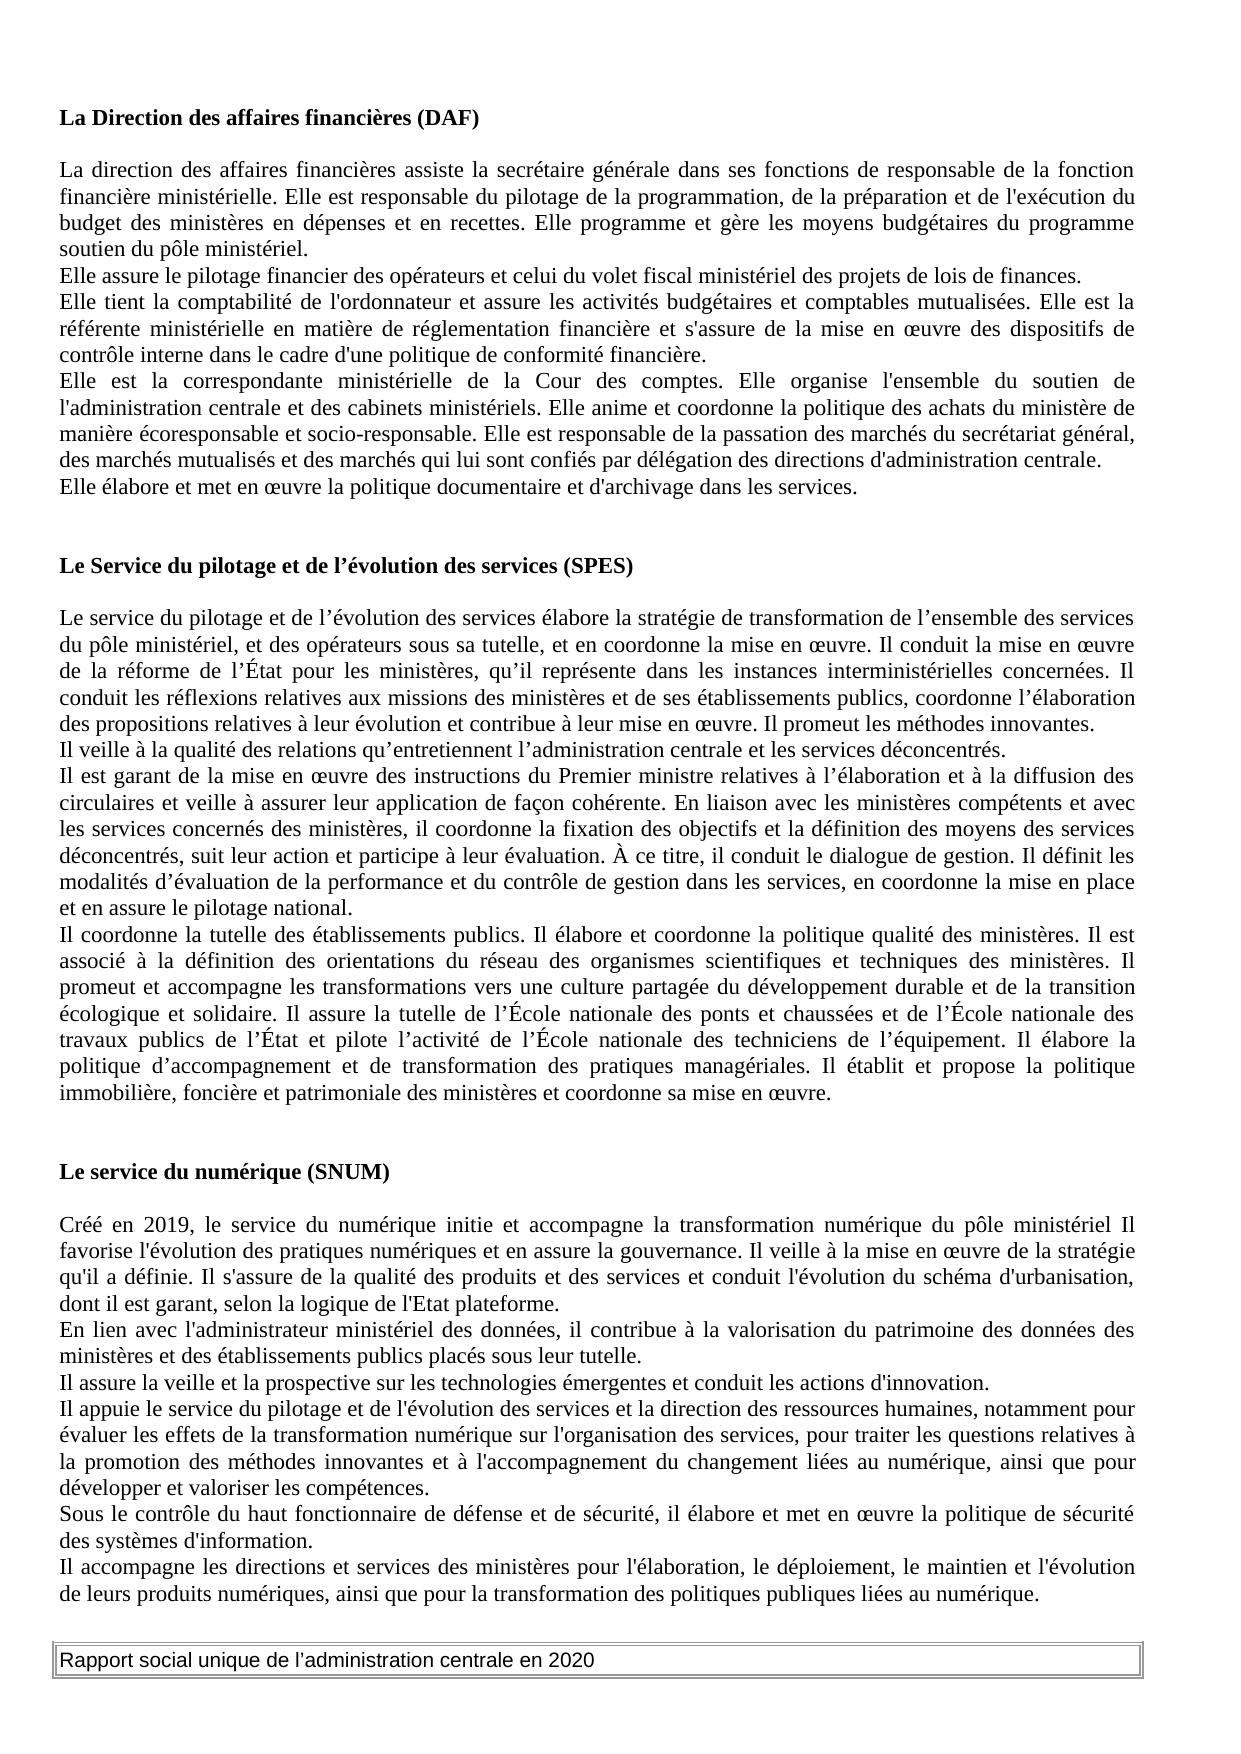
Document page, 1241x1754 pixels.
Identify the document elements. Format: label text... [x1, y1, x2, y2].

text Il coordonne la tutelle des établissements publics. Il élabore et coordonne la politique qualité des ministères. Il est associé à la définition des orientations du réseau des organismes scientifiques et techniques des ministères. Il promeut et accompagne les transformations vers une culture partagée du développement durable et de la transition écologique et solidaire. Il assure la tutelle de l’École nationale des ponts et chaussées et de l’École nationale des travaux publics de l’État et pilote l’activité de l’École nationale des techniciens de l’équipement. Il élabore la politique d’accompagnement et de transformation des pratiques managériales. Il établit et propose la politique immobilière, foncière et patrimoniale des ministères et coordonne sa mise en œuvre. [59, 921, 1137, 1105]
text Elle tient la comptabilité de l'ordonnateur et assure les activités budgétaires et comptables mutualisées. Elle est la référente ministérielle en matière de réglementation financière et s'assure de la mise en œuvre des dispositifs de contrôle interne dans le cadre d'une politique de conformité financière. [59, 288, 1137, 367]
text La direction des affaires financières assiste la secrétaire générale dans ses fonctions de responsable de la fonction financière ministérielle. Elle est responsable du pilotage de la programmation, de la préparation et de l'exécution du budget des ministères en dépenses et en recettes. Elle programme et gère les moyens budgétaires du programme soutien du pôle ministériel. [59, 156, 1137, 262]
text Le service du numérique (SNUM) [59, 1158, 1137, 1184]
text Sous le contrôle du haut fonctionnaire de défense et de sécurité, il élabore et met en œuvre la politique de sécurité des systèmes d'information. [59, 1501, 1137, 1553]
text Elle est la correspondante ministérielle de la Cour des comptes. Elle organise l'ensemble du soutien de l'administration centrale et des cabinets ministériels. Elle anime et coordonne la politique des achats du ministère de manière écoresponsable et socio-responsable. Elle est responsable de la passation des marchés du secrétariat général, des marchés mutualisés et des marchés qui lui sont confiés par délégation des directions d'administration centrale. [59, 367, 1137, 473]
text Il veille à la qualité des relations qu’entretiennent l’administration centrale et les services déconcentrés. [59, 736, 1137, 763]
text Il accompagne les directions et services des ministères pour l'élaboration, le déploiement, le maintien et l'évolution de leurs produits numériques, ainsi que pour la transformation des politiques publiques liées au numérique. [59, 1553, 1137, 1606]
text Elle élabore et met en œuvre la politique documentaire et d'archivage dans les services. [59, 473, 1137, 499]
text Le service du pilotage et de l’évolution des services élabore la stratégie de transformation de l’ensemble des services du pôle ministériel, et des opérateurs sous sa tutelle, et en coordonne la mise en œuvre. Il conduit la mise en œuvre de la réforme de l’État pour les ministères, qu’il représente dans les instances interministérielles concernées. Il conduit les réflexions relatives aux missions des ministères et de ses établissements publics, coordonne l’élaboration des propositions relatives à leur évolution et contribue à leur mise en œuvre. Il promeut les méthodes innovantes. [59, 604, 1137, 736]
text Elle assure le pilotage financier des opérateurs et celui du volet fiscal ministériel des projets de lois de finances. [59, 262, 1137, 288]
text La Direction des affaires financières (DAF) [59, 104, 1137, 130]
text Il assure la veille et la prospective sur les technologies émergentes et conduit les actions d'innovation. [59, 1369, 1137, 1395]
text Il est garant de la mise en œuvre des instructions du Premier ministre relatives à l’élaboration et à la diffusion des circulaires et veille à assurer leur application de façon cohérente. En liaison avec les ministères compétents et avec les services concernés des ministères, il coordonne la fixation des objectifs et la définition des moyens des services déconcentrés, suit leur action et participe à leur évaluation. À ce titre, il conduit le dialogue de gestion. Il définit les modalités d’évaluation de la performance et du contrôle de gestion dans les services, en coordonne la mise en place et en assure le pilotage national. [59, 763, 1137, 921]
text Le Service du pilotage et de l’évolution des services (SPES) [59, 552, 1137, 578]
text En lien avec l'administrateur ministériel des données, il contribue à la valorisation du patrimoine des données des ministères et des établissements publics placés sous leur tutelle. [59, 1316, 1137, 1369]
text Il appuie le service du pilotage et de l'évolution des services et la direction des ressources humaines, notamment pour évaluer les effets de la transformation numérique sur l'organisation des services, pour traiter les questions relatives à la promotion des méthodes innovantes et à l'accompagnement du changement liées au numérique, ainsi que pour développer et valoriser les compétences. [59, 1395, 1137, 1501]
text Créé en 2019, le service du numérique initie et accompagne la transformation numérique du pôle ministériel Il favorise l'évolution des pratiques numériques et en assure la gouvernance. Il veille à la mise en œuvre de la stratégie qu'il a définie. Il s'assure de la qualité des produits et des services et conduit l'évolution du schéma d'urbanisation, dont il est garant, selon la logique de l'Etat plateforme. [59, 1211, 1137, 1316]
